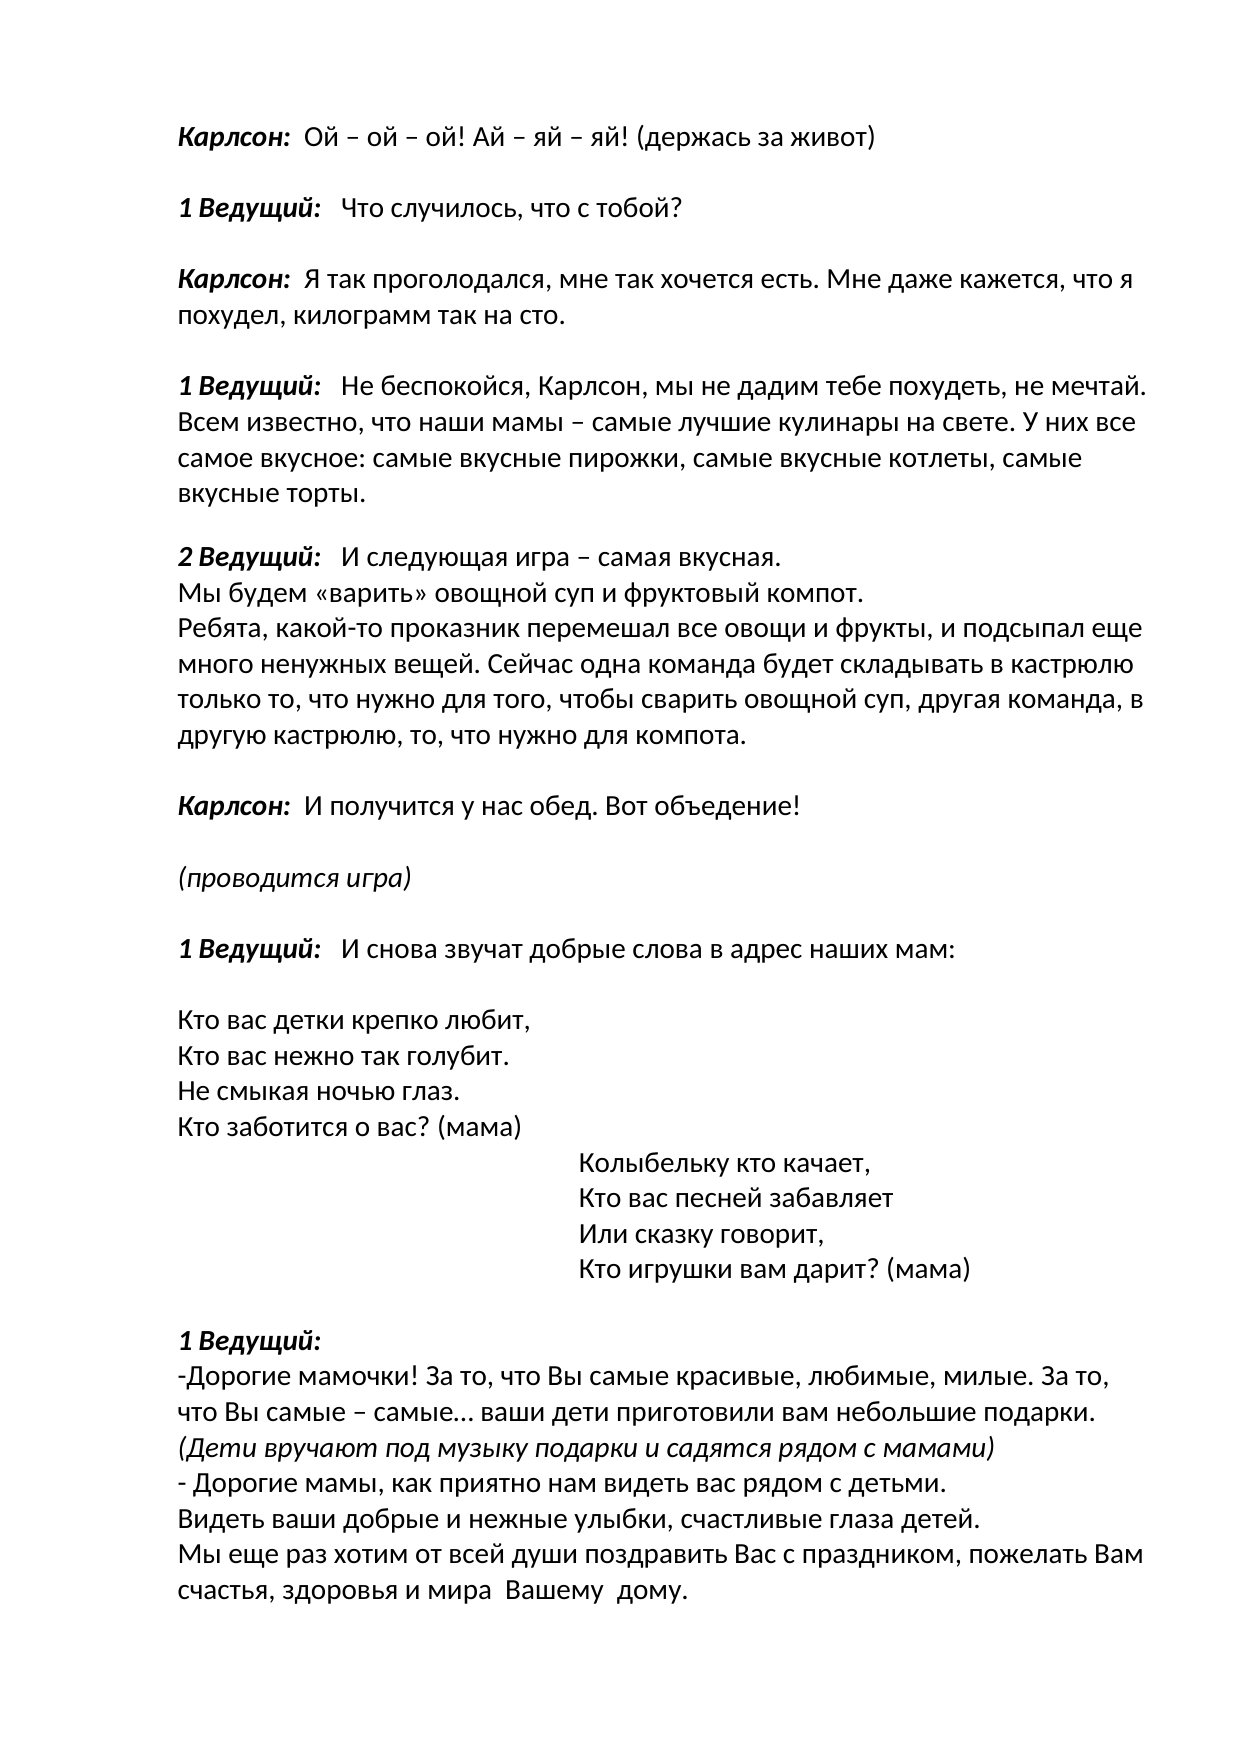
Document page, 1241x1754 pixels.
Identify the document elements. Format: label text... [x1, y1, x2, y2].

text Ребята, какой-то проказник перемешал все овощи и фрукты, и подсыпал еще много ненужных вещей. Сейчас одна команда будет складывать в кастрюлю только то, что нужно для того, чтобы сварить овощной суп, другая команда, в другую кастрюлю, то, что нужно для компота. [177, 609, 1152, 752]
text Кто вас песней забавляет [177, 1179, 1152, 1215]
text Мы будем «варить» овощной суп и фруктовый компот. [177, 574, 1152, 609]
text Кто игрушки вам дарит? (мама) [177, 1251, 1152, 1286]
text 1 Ведущий: [177, 1322, 1152, 1357]
text Мы еще раз хотим от всей души поздравить Вас с праздником, пожелать Вам счастья, здоровья и мира Вашему дому. [177, 1536, 1152, 1607]
text Не смыкая ночью глаз. [177, 1072, 1152, 1108]
text Видеть ваши добрые и нежные улыбки, счастливые глаза детей. [177, 1500, 1152, 1536]
text Кто вас детки крепко любит, [177, 1001, 1152, 1037]
text 1 Ведущий: Не беспокойся, Карлсон, мы не дадим тебе похудеть, не мечтай. Всем известно, что наши мамы – самые лучшие кулинары на свете. У них все самое вкусное: самые вкусные пирожки, самые вкусные котлеты, самые вкусные торты. [177, 367, 1152, 510]
text 1 Ведущий: И снова звучат добрые слова в адрес наших мам: [177, 930, 1152, 966]
text Или сказку говорит, [177, 1215, 1152, 1251]
text Кто заботится о вас? (мама) [177, 1108, 1152, 1144]
text - Дорогие мамы, как приятно нам видеть вас рядом с детьми. [177, 1464, 1152, 1500]
text Кто вас нежно так голубит. [177, 1037, 1152, 1072]
text (Дети вручают под музыку подарки и садятся рядом с мамами) [177, 1429, 1152, 1464]
text 2 Ведущий: И следующая игра – самая вкусная. [177, 538, 1152, 574]
text Карлсон: Я так проголодался, мне так хочется есть. Мне даже кажется, что я похудел, килограмм так на сто. [177, 261, 1152, 332]
text (проводится игра) [177, 859, 1152, 894]
text Карлсон: Ой – ой – ой! Ай – яй – яй! (держась за живот) [177, 118, 1152, 154]
text Карлсон: И получится у нас обед. Вот объедение! [177, 787, 1152, 823]
text Колыбельку кто качает, [177, 1144, 1152, 1179]
text 1 Ведущий: Что случилось, что с тобой? [177, 189, 1152, 225]
text -Дорогие мамочки! За то, что Вы самые красивые, любимые, милые. За то, что Вы самые – самые… ваши дети приготовили вам небольшие подарки. [177, 1357, 1152, 1429]
